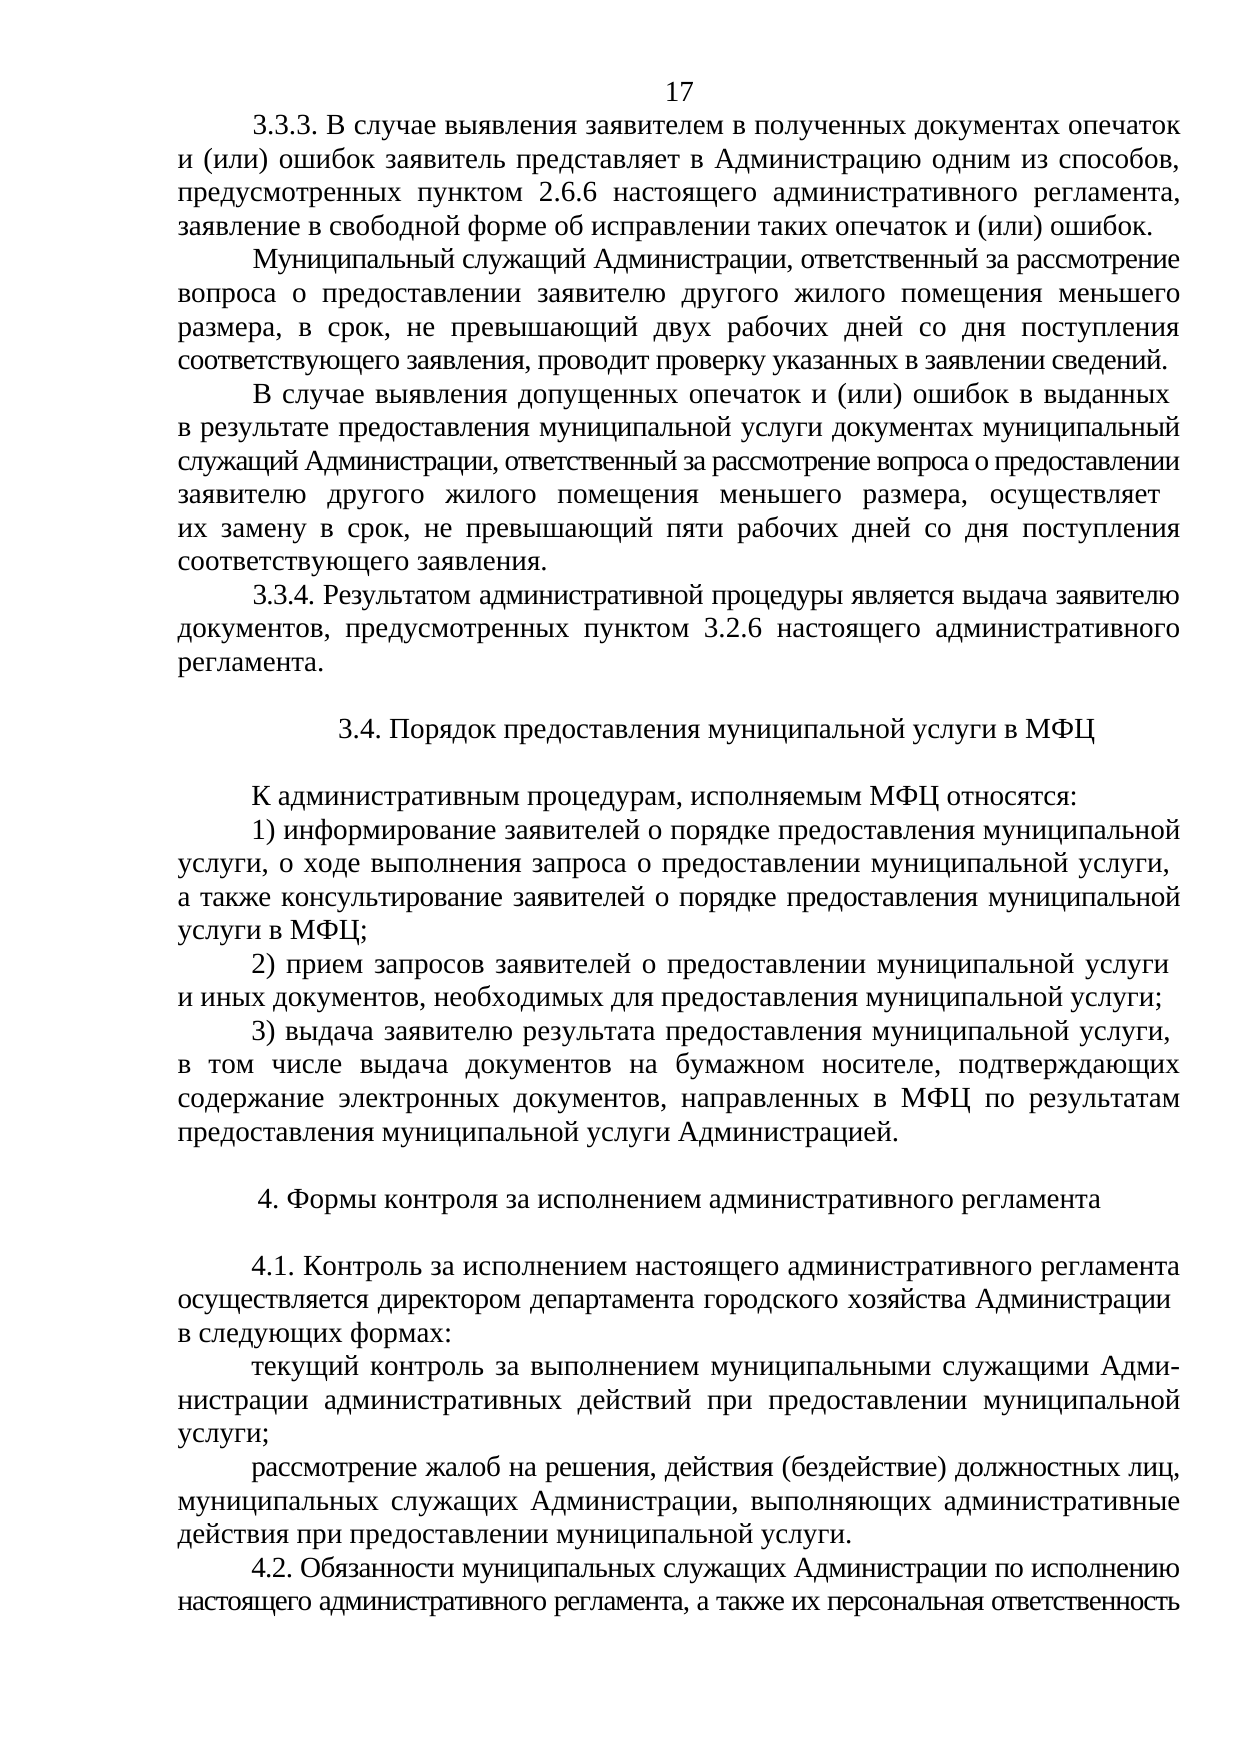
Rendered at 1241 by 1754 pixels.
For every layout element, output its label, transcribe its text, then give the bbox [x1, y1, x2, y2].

text 4. Формы контроля за исполнением административного регламента [177, 1181, 1181, 1214]
text 2) прием запросов заявителей о предоставлении муниципальной услуги и иных документов, необходимых для предоставления муниципальной услуги; [177, 946, 1181, 1013]
text 3) выдача заявителю результата предоставления муниципальной услуги, в том числе выдача документов на бумажном носителе, подтверждающих содержание электронных документов, направленных в МФЦ по результатам предоставления муниципальной услуги Администрацией. [177, 1013, 1181, 1147]
text 3.3.3. В случае выявления заявителем в полученных документах опечаток и (или) ошибок заявитель представляет в Администрацию одним из способов, предусмотренных пунктом 2.6.6 настоящего административного регламента, заявление в свободной форме об исправлении таких опечаток и (или) ошибок. [177, 107, 1181, 242]
text текущий контроль за выполнением муниципальными служащими Адми-нистрации административных действий при предоставлении муниципальной услуги; [177, 1348, 1181, 1449]
text рассмотрение жалоб на решения, действия (бездействие) должностных лиц, муниципальных служащих Администрации, выполняющих административные действия при предоставлении муниципальной услуги. [177, 1449, 1181, 1550]
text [177, 1550, 1181, 1617]
text 3.4. Порядок предоставления муниципальной услуги в МФЦ [177, 711, 1181, 745]
text 4.1. Контроль за исполнением настоящего административного регламента осуществляется директором департамента городского хозяйства Администрации в следующих формах: [177, 1248, 1181, 1348]
text В случае выявления допущенных опечаток и (или) ошибок в выданных в результате предоставления муниципальной услуги документах муниципальный служащий Администрации, ответственный за рассмотрение вопроса о предоставлении заявителю другого жилого помещения меньшего размера, осуществляет их замену в срок, не превышающий пяти рабочих дней со дня поступления соответствующего заявления. [177, 376, 1181, 577]
text 1) информирование заявителей о порядке предоставления муниципальной услуги, о ходе выполнения запроса о предоставлении муниципальной услуги, а также консультирование заявителей о порядке предоставления муниципальной услуги в МФЦ; [177, 812, 1181, 946]
text Муниципальный служащий Администрации, ответственный за рассмотрение вопроса о предоставлении заявителю другого жилого помещения меньшего размера, в срок, не превышающий двух рабочих дней со дня поступления соответствующего заявления, проводит проверку указанных в заявлении сведений. [177, 242, 1181, 376]
text 3.3.4. Результатом административной процедуры является выдача заявителю документов, предусмотренных пунктом 3.2.6 настоящего административного регламента. [177, 577, 1181, 678]
text К административным процедурам, исполняемым МФЦ относятся: [177, 778, 1181, 812]
